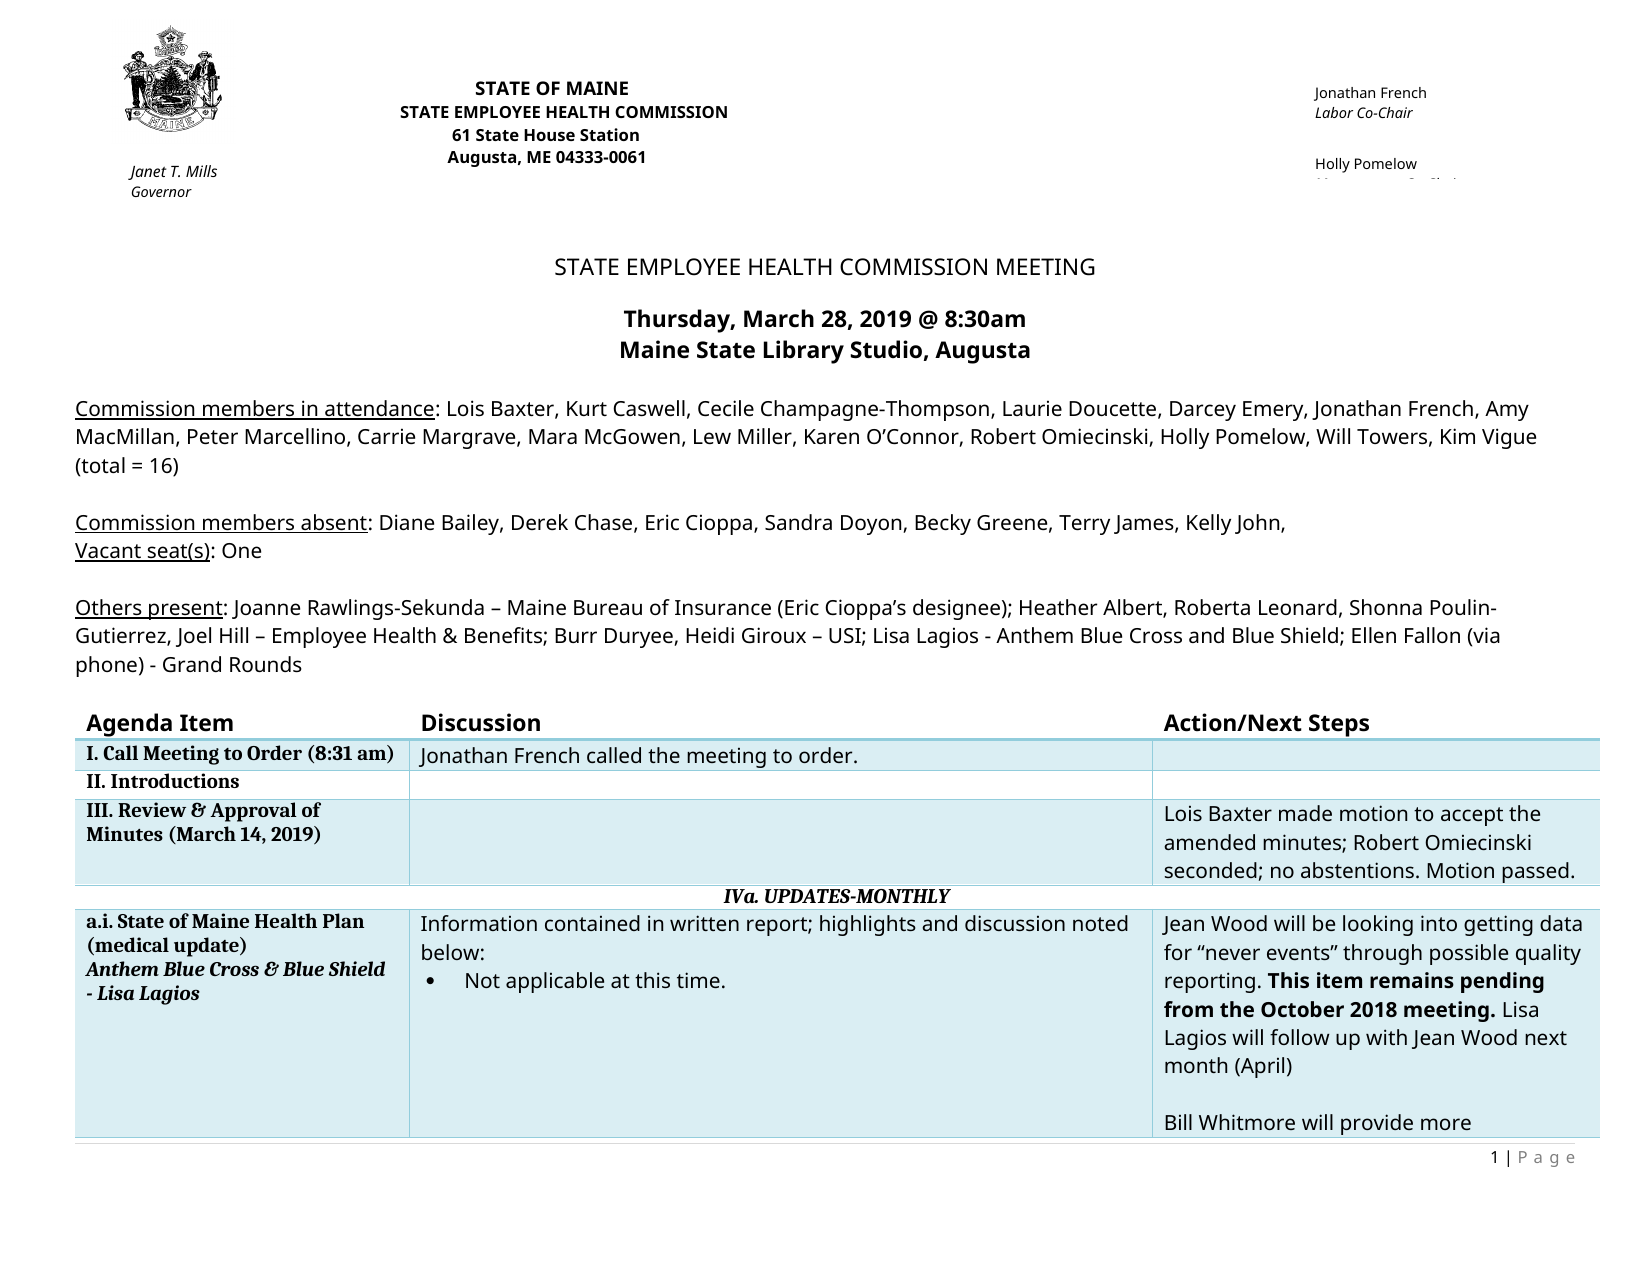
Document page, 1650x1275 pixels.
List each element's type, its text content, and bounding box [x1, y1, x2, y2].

table_cell [410, 800, 1152, 884]
text Others present: Joanne Rawlings-Sekunda – Maine Bureau of Insurance (Eric Cioppa’s designee); Heather Albert, Roberta Leonard, Shonna Poulin-Gutierrez, Joel Hill – Employee Health & Benefits; Burr Duryee, Heidi Giroux – USI; Lisa Lagios - Anthem Blue Cross and Blue Shield; Ellen Fallon (via phone) - Grand Rounds [75, 593, 1575, 678]
picture [111, 19, 236, 144]
table_cell Lois Baxter made motion to accept the amended minutes; Robert Omiecinski seconded; no abstentions. Motion passed. [1153, 800, 1600, 884]
text Thursday, March 28, 2019 @ 8:30am [75, 303, 1575, 334]
table_cell a.i. State of Maine Health Plan (medical update) Anthem Blue Cross & Blue Shield - Lisa Lagios [75, 910, 409, 1137]
text (total = 16) [75, 451, 1575, 479]
table_cell Information contained in written report; highlights and discussion noted below: Not applicable at this time. [410, 910, 1152, 1137]
table_cell Jonathan French called the meeting to order. [410, 741, 1152, 770]
table_cell [1153, 771, 1600, 799]
table_header Discussion [409, 707, 1152, 738]
table_cell IVa. UPDATES-MONTHLY [75, 886, 1600, 909]
text Commission members absent: Diane Bailey, Derek Chase, Eric Cioppa, Sandra Doyon, Becky Greene, Terry James, Kelly John, [75, 508, 1575, 536]
text Vacant seat(s): One [75, 536, 1575, 565]
table_cell [1153, 741, 1600, 770]
table_cell II. Introductions [75, 771, 409, 799]
text Maine State Library Studio, Augusta [75, 334, 1575, 366]
table_header Action/Next Steps [1152, 707, 1600, 738]
table_cell I. Call Meeting to Order (8:31 am) [75, 741, 409, 770]
table_header Agenda Item [75, 707, 409, 738]
table_cell [410, 771, 1152, 799]
table_cell III. Review & Approval of Minutes (March 14, 2019) [75, 800, 409, 884]
text Commission members in attendance: Lois Baxter, Kurt Caswell, Cecile Champagne-Thompson, Laurie Doucette, Darcey Emery, Jonathan French, Amy MacMillan, Peter Marcellino, Carrie Margrave, Mara McGowen, Lew Miller, Karen O’Connor, Robert Omiecinski, Holly Pomelow, Will Towers, Kim Vigue [75, 394, 1575, 451]
text STATE EMPLOYEE HEALTH COMMISSION MEETING [75, 251, 1575, 282]
